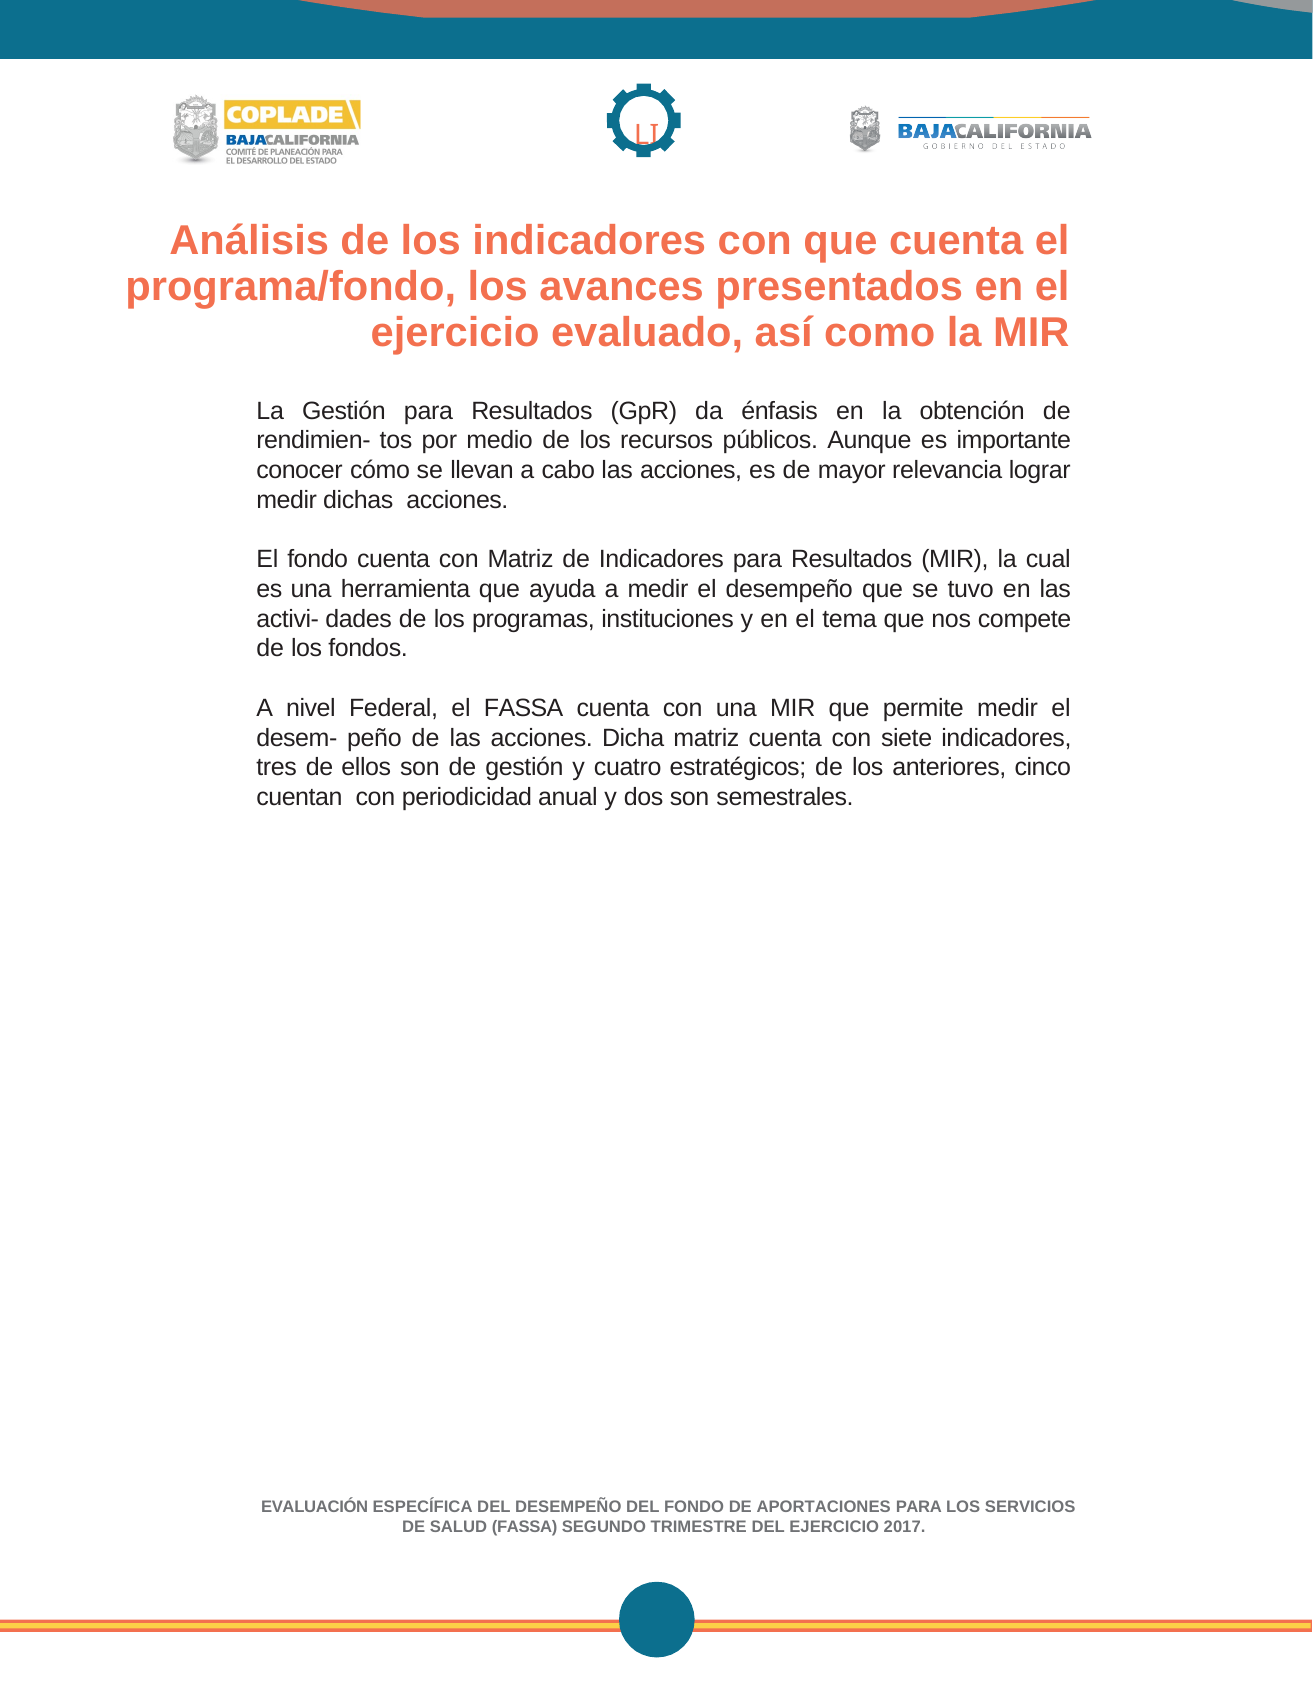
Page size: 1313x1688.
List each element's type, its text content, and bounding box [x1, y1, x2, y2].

picture [849, 105, 1092, 154]
text El fondo cuenta con Matriz de Indicadores para Resultados (MIR), la cual es una herramienta que ayuda a medir el desempeño que se tuvo en las activi- dades de los programas, instituciones y en el tema que nos compete de los fondos. [256, 544, 1071, 662]
text Análisis de los indicadores con que cuenta el programa/fondo, los avances presentados en el ejercicio evaluado, así como la MIR [124, 218, 1070, 355]
text EVALUACIÓN ESPECÍFICA DEL DESEMPEÑO DEL FONDO DE APORTACIONES PARA LOS SERVICIOS DE SALUD (FASSA) SEGUNDO TRIMESTRE DEL EJERCICIO 2017. [261, 1497, 1077, 1536]
picture [172, 94, 361, 165]
text La Gestión para Resultados (GpR) da énfasis en la obtención de rendimien- tos por medio de los recursos públicos. Aunque es importante conocer cómo se llevan a cabo las acciones, es de mayor relevancia lograr medir dichas acciones. [256, 396, 1071, 513]
text A nivel Federal, el FASSA cuenta con una MIR que permite medir el desem- peño de las acciones. Dicha matriz cuenta con siete indicadores, tres de ellos son de gestión y cuatro estratégicos; de los anteriores, cinco cuentan con periodicidad anual y dos son semestrales. [256, 693, 1071, 811]
